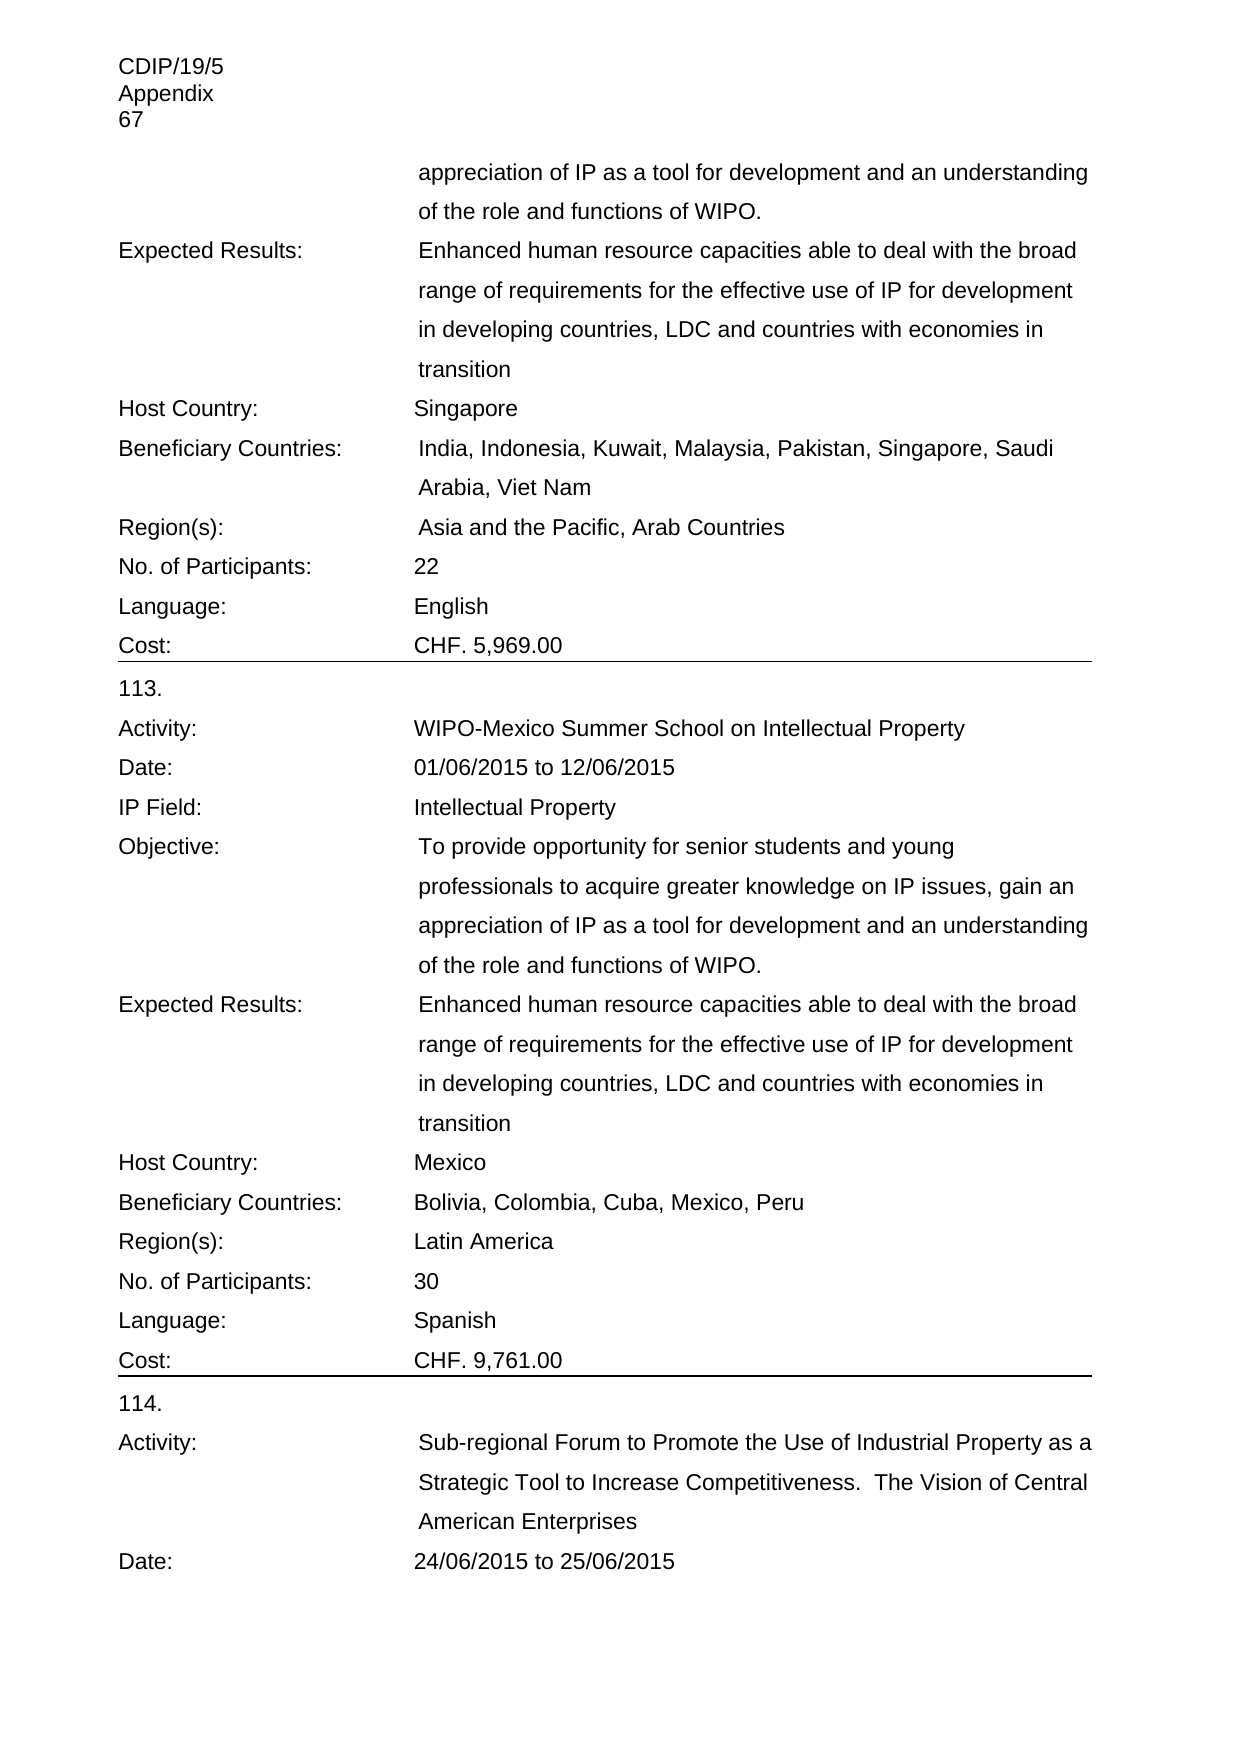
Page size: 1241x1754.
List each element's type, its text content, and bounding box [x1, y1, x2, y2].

text Host Country: Mexico [118, 1149, 1092, 1176]
text Region(s): Asia and the Pacific, Arab Countries [118, 514, 1092, 540]
text Expected Results: Enhanced human resource capacities able to deal with the broad range of requirements for the effective use of IP for development in developing countries, LDC and countries with economies in transition [118, 991, 1092, 1136]
text Beneficiary Countries: India, Indonesia, Kuwait, Malaysia, Pakistan, Singapore, Saudi Arabia, Viet Nam [118, 435, 1092, 501]
text Cost: CHF. 9,761.00 [118, 1347, 1092, 1375]
text 113. [118, 675, 1092, 702]
text Cost: CHF. 5,969.00 [118, 632, 1092, 661]
text 114. [118, 1390, 1092, 1416]
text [118, 158, 1092, 224]
text IP Field: Intellectual Property [118, 794, 1092, 820]
text Host Country: Singapore [118, 395, 1092, 422]
text No. of Participants: 22 [118, 553, 1092, 580]
text Language: Spanish [118, 1307, 1092, 1333]
text Beneficiary Countries: Bolivia, Colombia, Cuba, Mexico, Peru [118, 1189, 1092, 1215]
text No. of Participants: 30 [118, 1268, 1092, 1294]
text Region(s): Latin America [118, 1228, 1092, 1254]
text Activity: WIPO-Mexico Summer School on Intellectual Property [118, 715, 1092, 741]
text Language: English [118, 593, 1092, 619]
text Activity: Sub-regional Forum to Promote the Use of Industrial Property as a Strategic Tool to Increase Competitiveness. The Vision of Central American Enterprises [118, 1429, 1092, 1534]
text Expected Results: Enhanced human resource capacities able to deal with the broad range of requirements for the effective use of IP for development in developing countries, LDC and countries with economies in transition [118, 237, 1092, 382]
text Date: 24/06/2015 to 25/06/2015 [118, 1548, 1092, 1574]
text Date: 01/06/2015 to 12/06/2015 [118, 754, 1092, 781]
